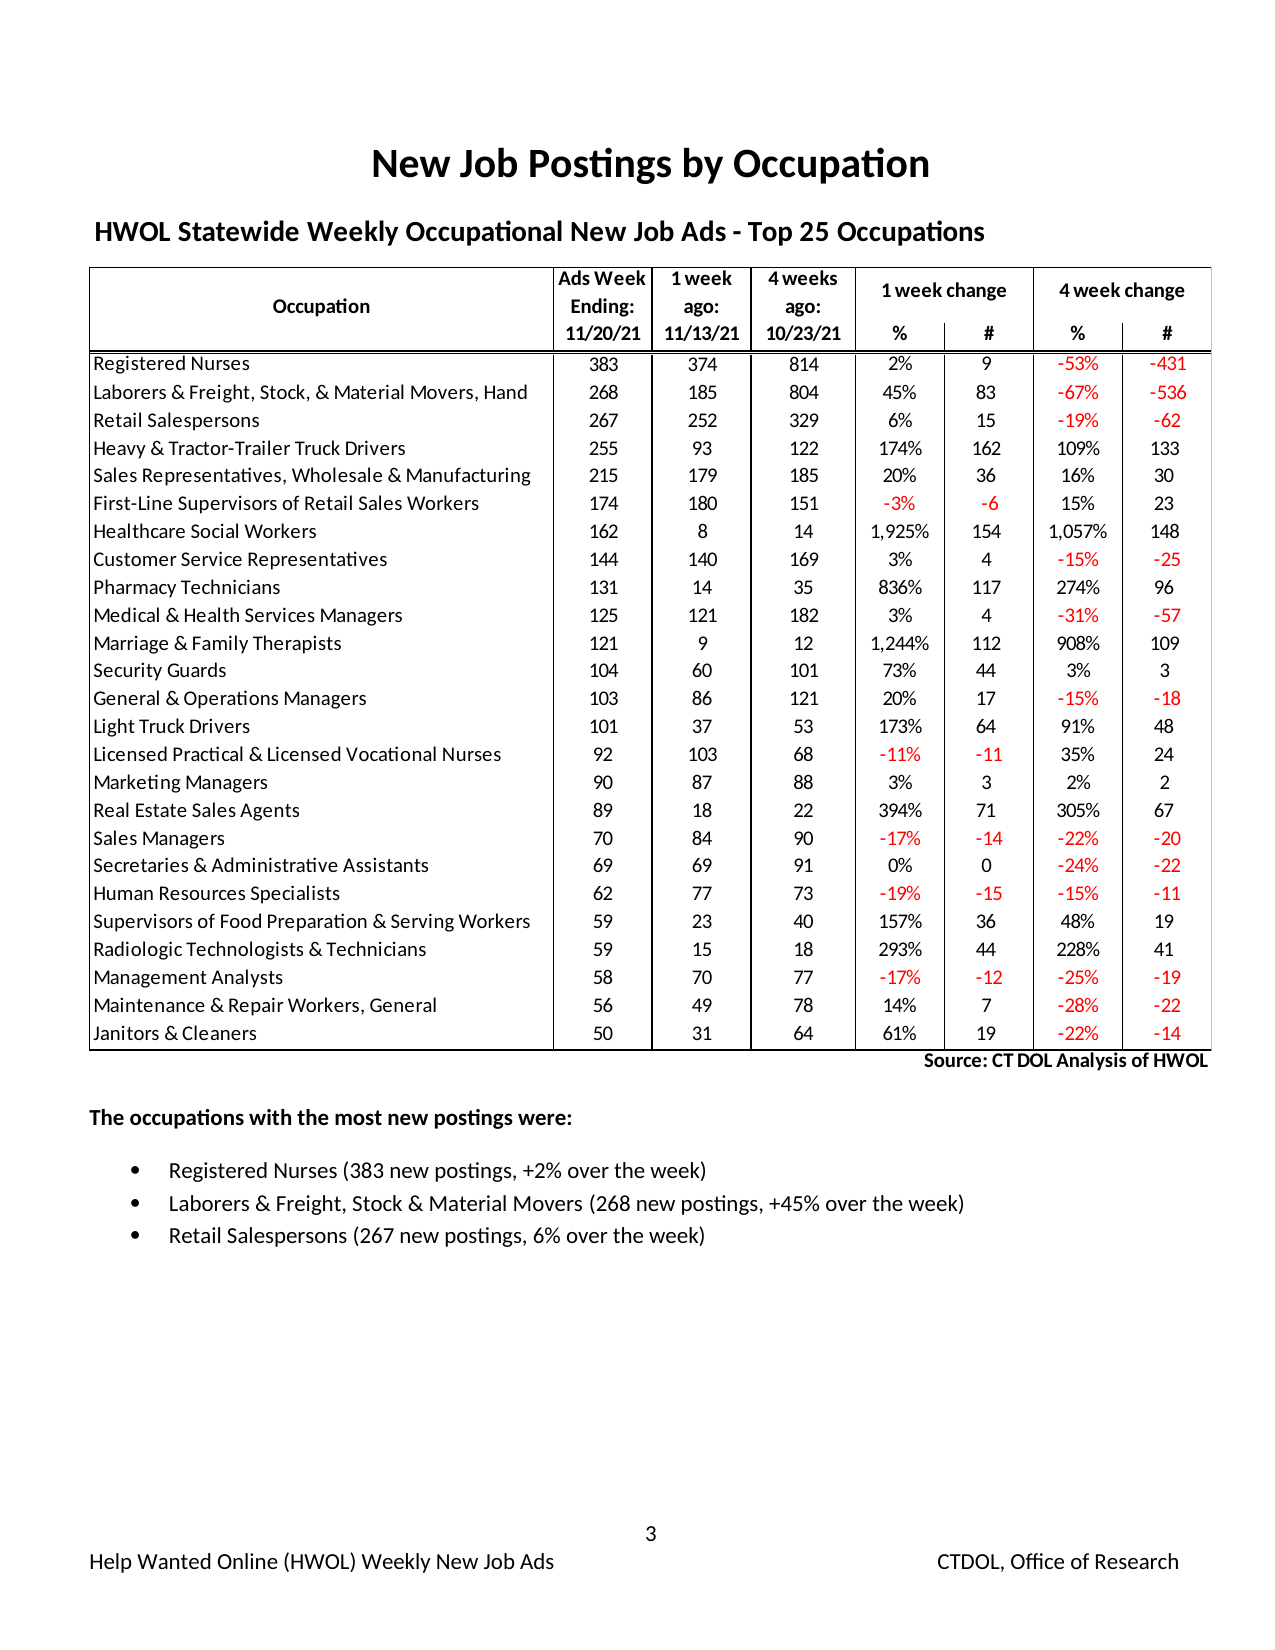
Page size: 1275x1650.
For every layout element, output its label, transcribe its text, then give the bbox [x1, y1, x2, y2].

text New Job Postings by Occupation [89, 137, 1212, 188]
list Registered Nurses (383 new postings, +2% over the week) [131, 1157, 1212, 1184]
list Laborers & Freight, Stock & Material Movers (268 new postings, +45% over the week) [589, 1189, 1212, 1217]
text The occupations with the most new postings were: [89, 1103, 1212, 1132]
list Laborers & Freight, Stock & Material Movers (268 new postings, +45% over the week) [131, 1189, 584, 1217]
list Retail Salespersons (267 new postings, 6% over the week) [131, 1221, 1212, 1249]
